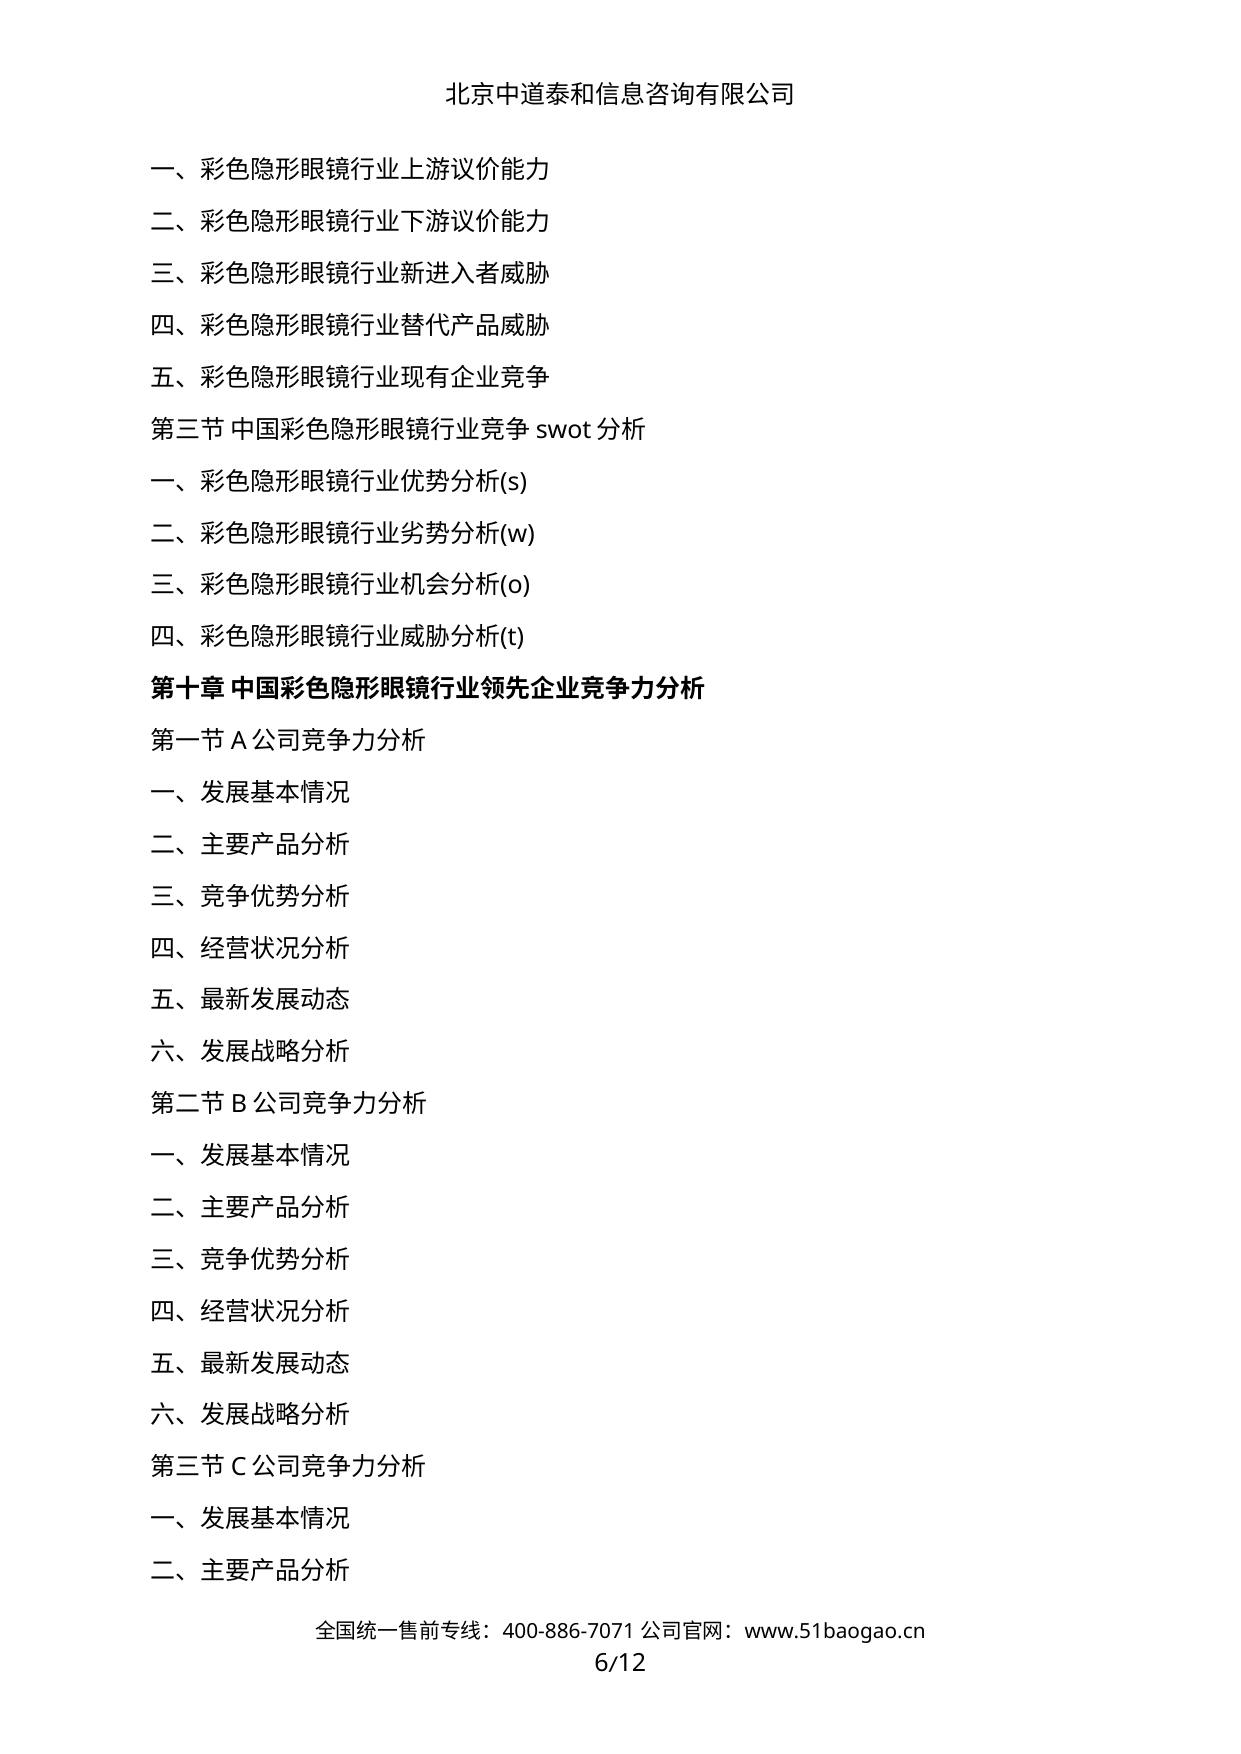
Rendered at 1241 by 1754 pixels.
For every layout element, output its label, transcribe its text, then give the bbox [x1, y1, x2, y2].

text 二、主要产品分析 [150, 1187, 1090, 1224]
text 四、经营状况分析 [150, 1291, 1090, 1327]
text 二、彩色隐形眼镜行业下游议价能力 [150, 202, 1090, 238]
text 一、彩色隐形眼镜行业上游议价能力 [150, 150, 1090, 186]
text 二、主要产品分析 [150, 1551, 1090, 1587]
text 第二节 B公司竞争力分析 [150, 1084, 1090, 1120]
text 六、发展战略分析 [150, 1032, 1090, 1068]
text 二、主要产品分析 [150, 824, 1090, 861]
text 二、彩色隐形眼镜行业劣势分析(w) [150, 513, 1090, 549]
text 三、彩色隐形眼镜行业机会分析(o) [150, 565, 1090, 601]
text 一、发展基本情况 [150, 1136, 1090, 1172]
text 四、彩色隐形眼镜行业替代产品威胁 [150, 306, 1090, 342]
text 三、彩色隐形眼镜行业新进入者威胁 [150, 254, 1090, 290]
text 三、竞争优势分析 [150, 876, 1090, 912]
text 第三节 C公司竞争力分析 [150, 1447, 1090, 1483]
text 三、竞争优势分析 [150, 1239, 1090, 1276]
text 六、发展战略分析 [150, 1395, 1090, 1431]
text 五、彩色隐形眼镜行业现有企业竞争 [150, 357, 1090, 394]
text 第一节 A公司竞争力分析 [150, 721, 1090, 757]
text 四、彩色隐形眼镜行业威胁分析(t) [150, 617, 1090, 653]
text 一、发展基本情况 [150, 1499, 1090, 1535]
text 四、经营状况分析 [150, 928, 1090, 964]
text 五、最新发展动态 [150, 980, 1090, 1016]
text 第十章 中国彩色隐形眼镜行业领先企业竞争力分析 [150, 669, 1090, 705]
text 第三节 中国彩色隐形眼镜行业竞争swot分析 [150, 409, 1090, 446]
text 五、最新发展动态 [150, 1343, 1090, 1379]
text 一、发展基本情况 [150, 772, 1090, 809]
text 一、彩色隐形眼镜行业优势分析(s) [150, 461, 1090, 497]
